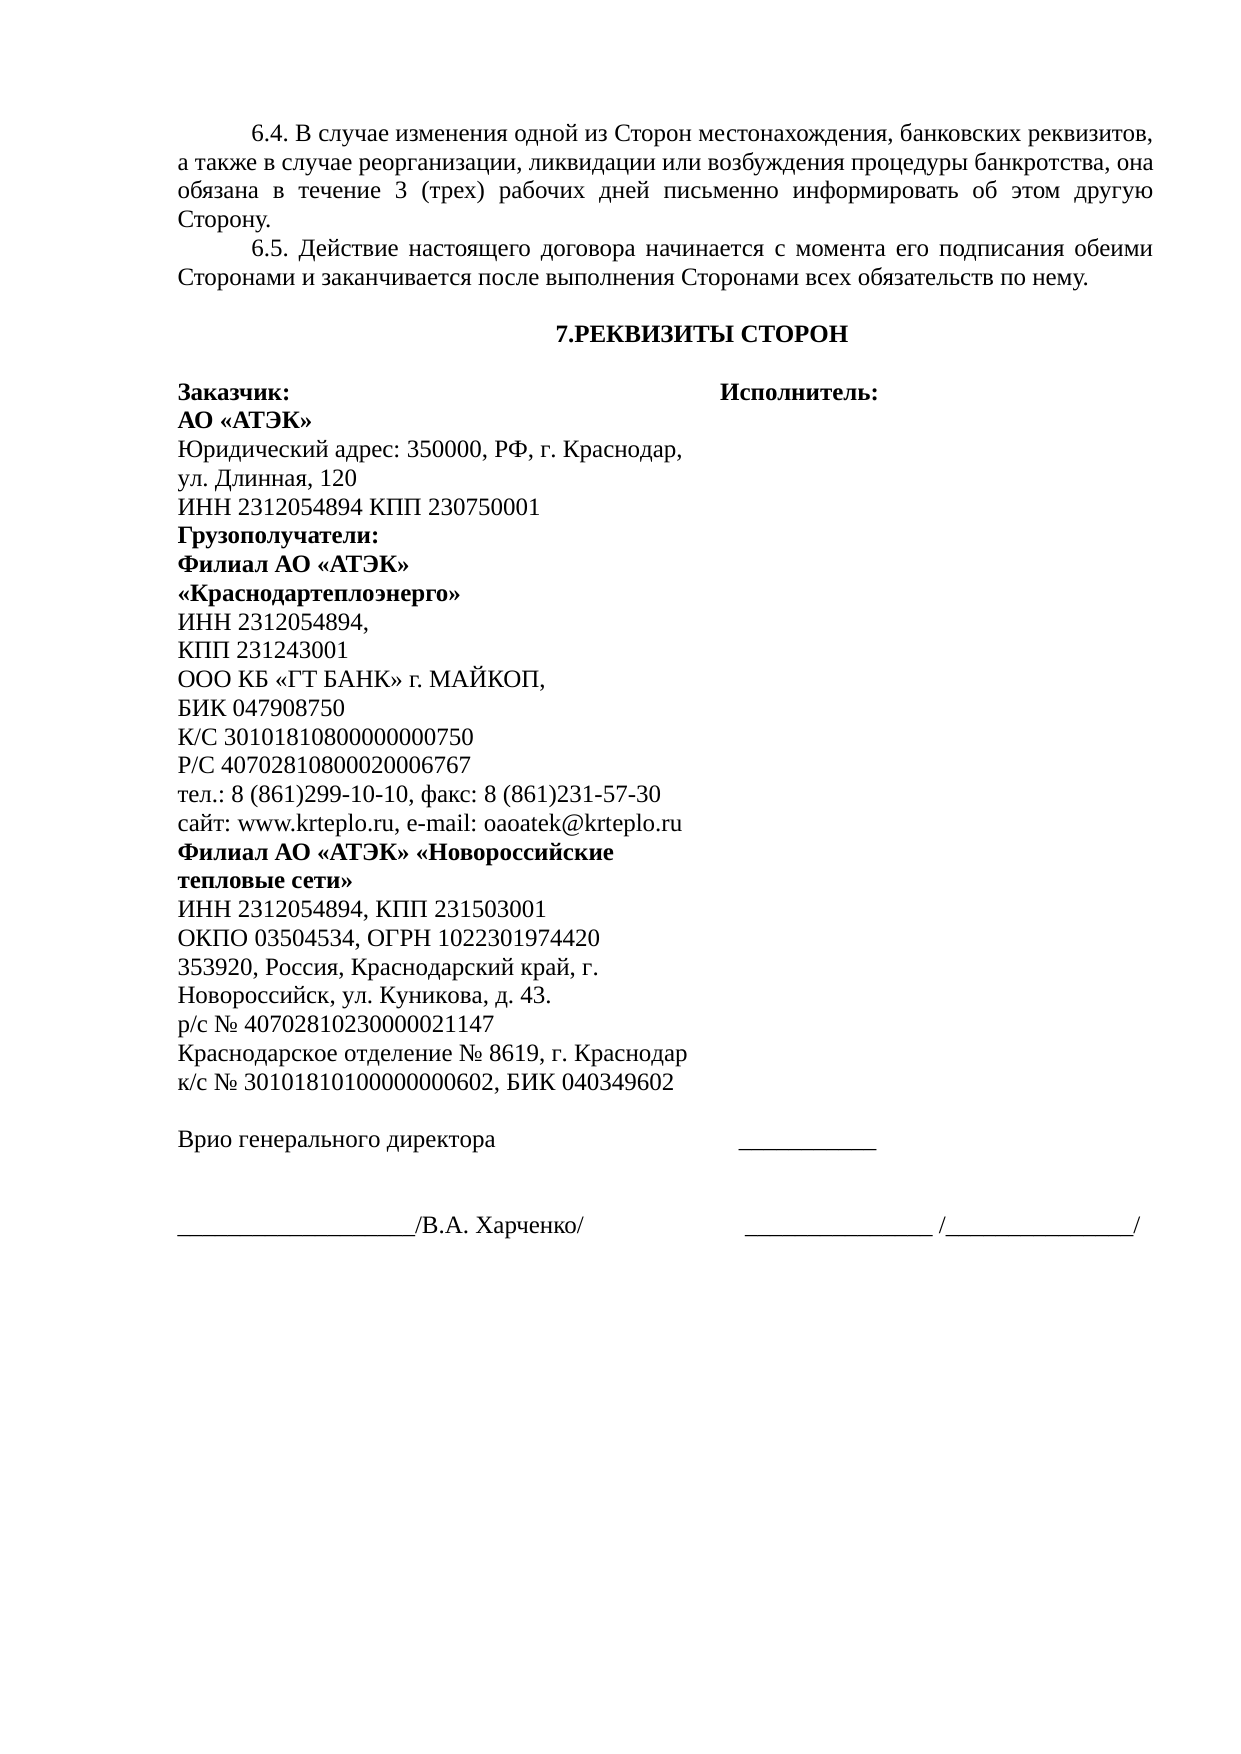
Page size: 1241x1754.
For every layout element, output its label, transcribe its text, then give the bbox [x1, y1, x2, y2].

table_header Заказчик: АО «АТЭК» Юридический адрес: 350000, РФ, г. Краснодар, ул. Длинная, 120 ИНН 2312054894 КПП 230750001 Грузополучатели: Филиал АО «АТЭК» «Краснодартеплоэнерго» ИНН 2312054894, КПП 231243001 ООО КБ «ГТ БАНК» г. МАЙКОП, БИК 047908750 К/С 30101810800000000750 Р/С 40702810800020006767 тел.: 8 (861)299-10-10, факс: 8 (861)231-57-30 сайт: www.krteplo.ru, e-mail: oaoatek@krteplo.ru Филиал АО «АТЭК» «Новороссийские тепловые сети» ИНН 2312054894, КПП 231503001 ОКПО 03504534, ОГРН 1022301974420 353920, Россия, Краснодарский край, г. Новороссийск, ул. Куникова, д. 43. р/с № 40702810230000021147 Краснодарское отделение № 8619, г. Краснодар к/с № 30101810100000000602, БИК 040349602 Врио генерального директора ___________________/В.А. Харченко/ [166, 377, 709, 1527]
table_header Исполнитель: ___________ _______________ /_______________/ [709, 377, 1153, 1527]
text 6.4. В случае изменения одной из Сторон местонахождения, банковских реквизитов, а также в случае реорганизации, ликвидации или возбуждения процедуры банкротства, она обязана в течение 3 (трех) рабочих дней письменно информировать об этом другую Сторону. [177, 118, 1154, 233]
list 7.РЕКВИЗИТЫ СТОРОН [252, 319, 1152, 348]
text 6.5. Действие настоящего договора начинается с момента его подписания обеими Сторонами и заканчивается после выполнения Сторонами всех обязательств по нему. [177, 233, 1154, 291]
